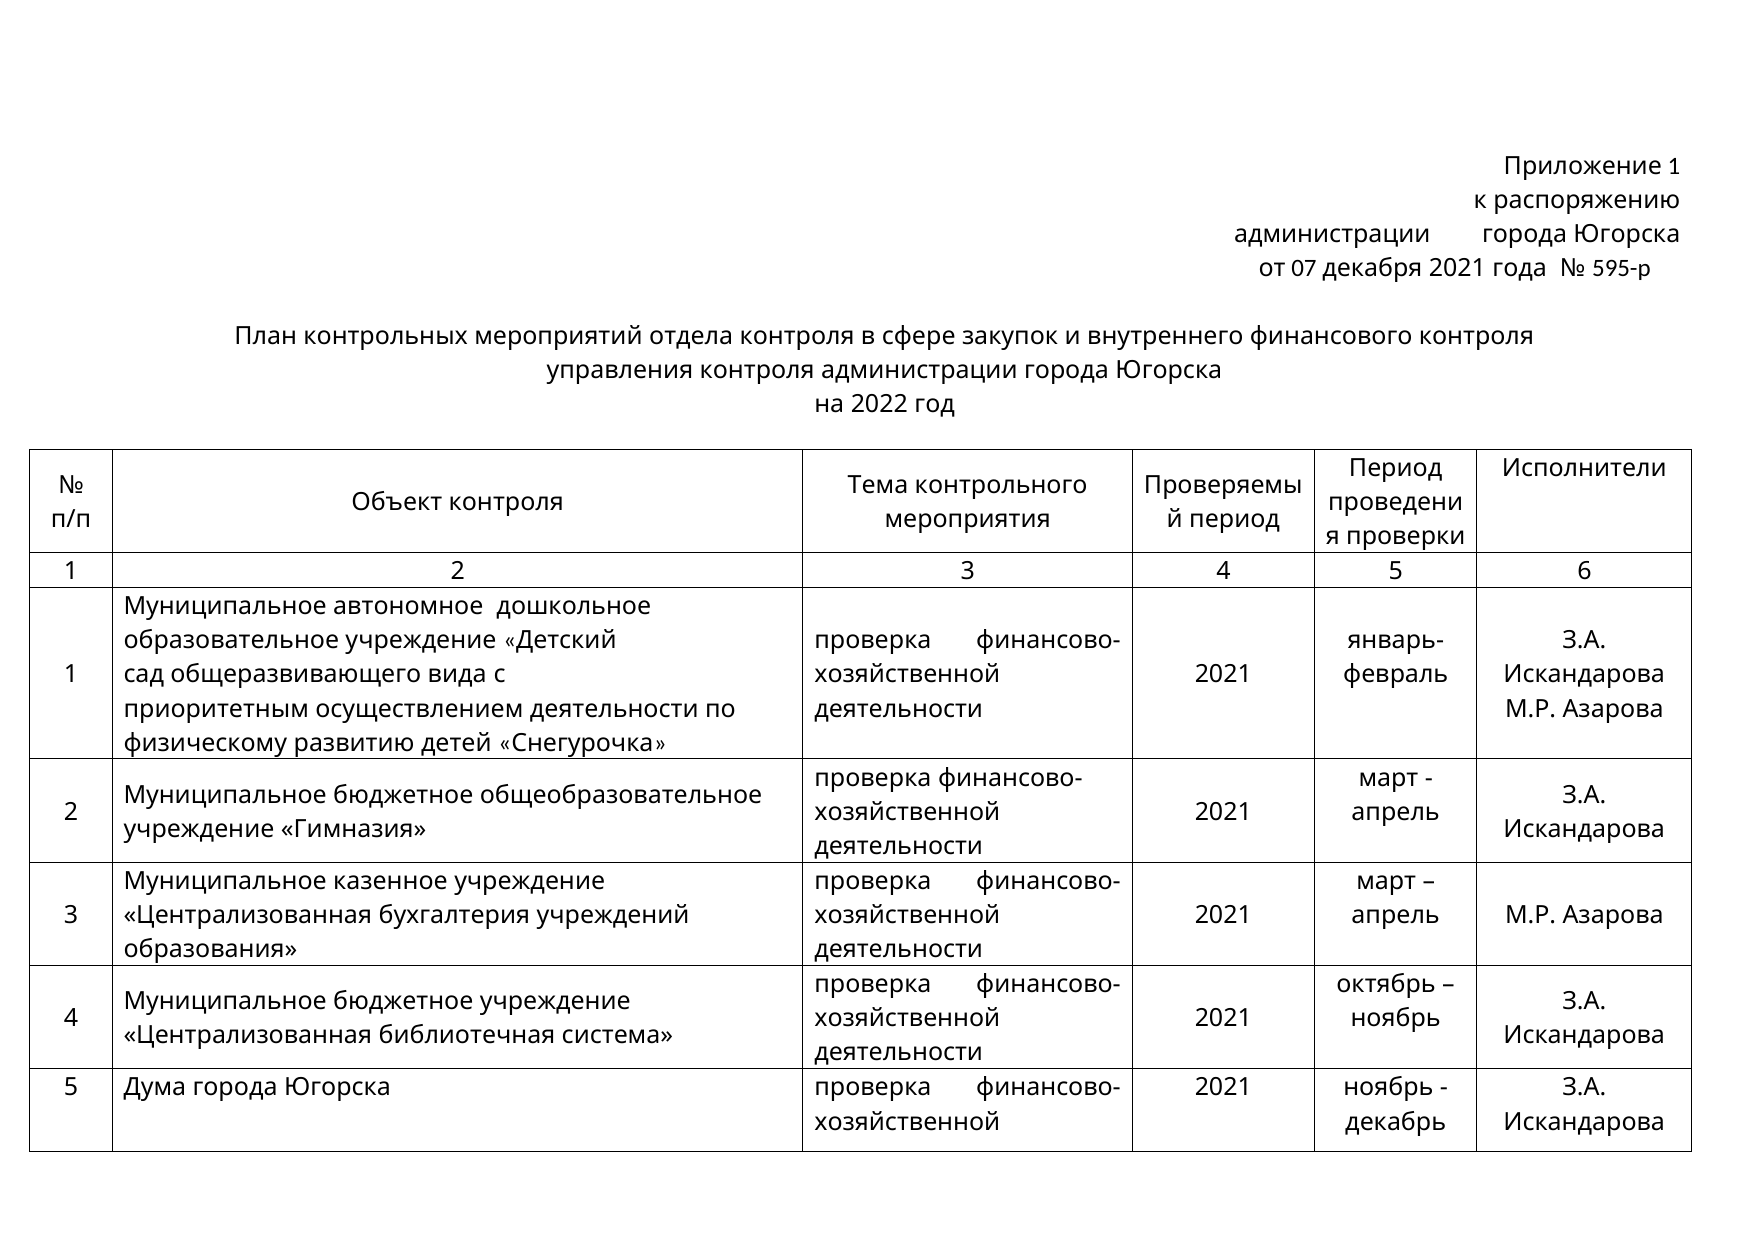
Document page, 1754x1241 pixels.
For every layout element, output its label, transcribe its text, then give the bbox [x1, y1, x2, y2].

table_header № п/п [30, 450, 112, 552]
table_cell 6 [1477, 553, 1691, 587]
text Приложение 1 [89, 148, 1680, 182]
table_cell 4 [1133, 553, 1314, 587]
table_cell 2 [30, 759, 112, 862]
table_cell З.А. Искандарова [1477, 759, 1691, 862]
table_cell 5 [1315, 553, 1476, 587]
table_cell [1477, 1069, 1691, 1151]
table_cell 3 [803, 553, 1132, 587]
table_cell 2021 [1133, 966, 1314, 1068]
table_cell проверка финансово-хозяйственной деятельности [803, 588, 1132, 758]
table_cell январь-февраль [1315, 588, 1476, 758]
table_cell Дума города Югорска [113, 1069, 802, 1151]
table_header Тема контрольного мероприятия [803, 450, 1132, 552]
table_header Объект контроля [113, 450, 802, 552]
table_cell проверка финансово-хозяйственной деятельности [803, 863, 1132, 965]
text от 07 декабря 2021 года № 595-р [89, 250, 1651, 284]
table_cell 2021 [1133, 588, 1314, 758]
table_cell 2 [113, 553, 802, 587]
table_cell октябрь –ноябрь [1315, 966, 1476, 1068]
text План контрольных мероприятий отдела контроля в сфере закупок и внутреннего финансового контроля [89, 318, 1680, 352]
text управления контроля администрации города Югорска [89, 352, 1680, 386]
table_header Проверяемый период [1133, 450, 1314, 552]
table_cell 4 [30, 966, 112, 1068]
table_cell 2021 [1133, 1069, 1314, 1151]
table_cell 2021 [1133, 863, 1314, 965]
text на 2022 год [89, 386, 1680, 420]
table_cell 1 [30, 553, 112, 587]
table_cell З.А. Искандарова [1477, 966, 1691, 1068]
table_cell март – апрель [1315, 863, 1476, 965]
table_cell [803, 1069, 1132, 1151]
text администрации города Югорска [89, 216, 1680, 250]
table_cell Муниципальное автономное дошкольное образовательное учреждение «Детский сад общеразвивающего вида с приоритетным осуществлением деятельности по физическому развитию детей «Снегурочка» [113, 588, 802, 758]
table_cell 2021 [1133, 759, 1314, 862]
table_cell ноябрь - декабрь [1315, 1069, 1476, 1151]
table_cell 1 [30, 588, 112, 758]
table_cell Муниципальное бюджетное общеобразовательное учреждение «Гимназия» [113, 759, 802, 862]
table_cell Муниципальное бюджетное учреждение «Централизованная библиотечная система» [113, 966, 802, 1068]
text к распоряжению [89, 182, 1680, 216]
table_cell М.Р. Азарова [1477, 863, 1691, 965]
table_cell З.А. Искандарова М.Р. Азарова [1477, 588, 1691, 758]
table_header Исполнители [1477, 450, 1691, 552]
table_cell проверка финансово-хозяйственной деятельности [803, 759, 1132, 862]
table_cell март - апрель [1315, 759, 1476, 862]
table_cell Муниципальное казенное учреждение «Централизованная бухгалтерия учреждений образования» [113, 863, 802, 965]
table_cell 5 [30, 1069, 112, 1151]
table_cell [803, 966, 1132, 1068]
table_header Период проведения проверки [1315, 450, 1476, 552]
table_cell 3 [30, 863, 112, 965]
